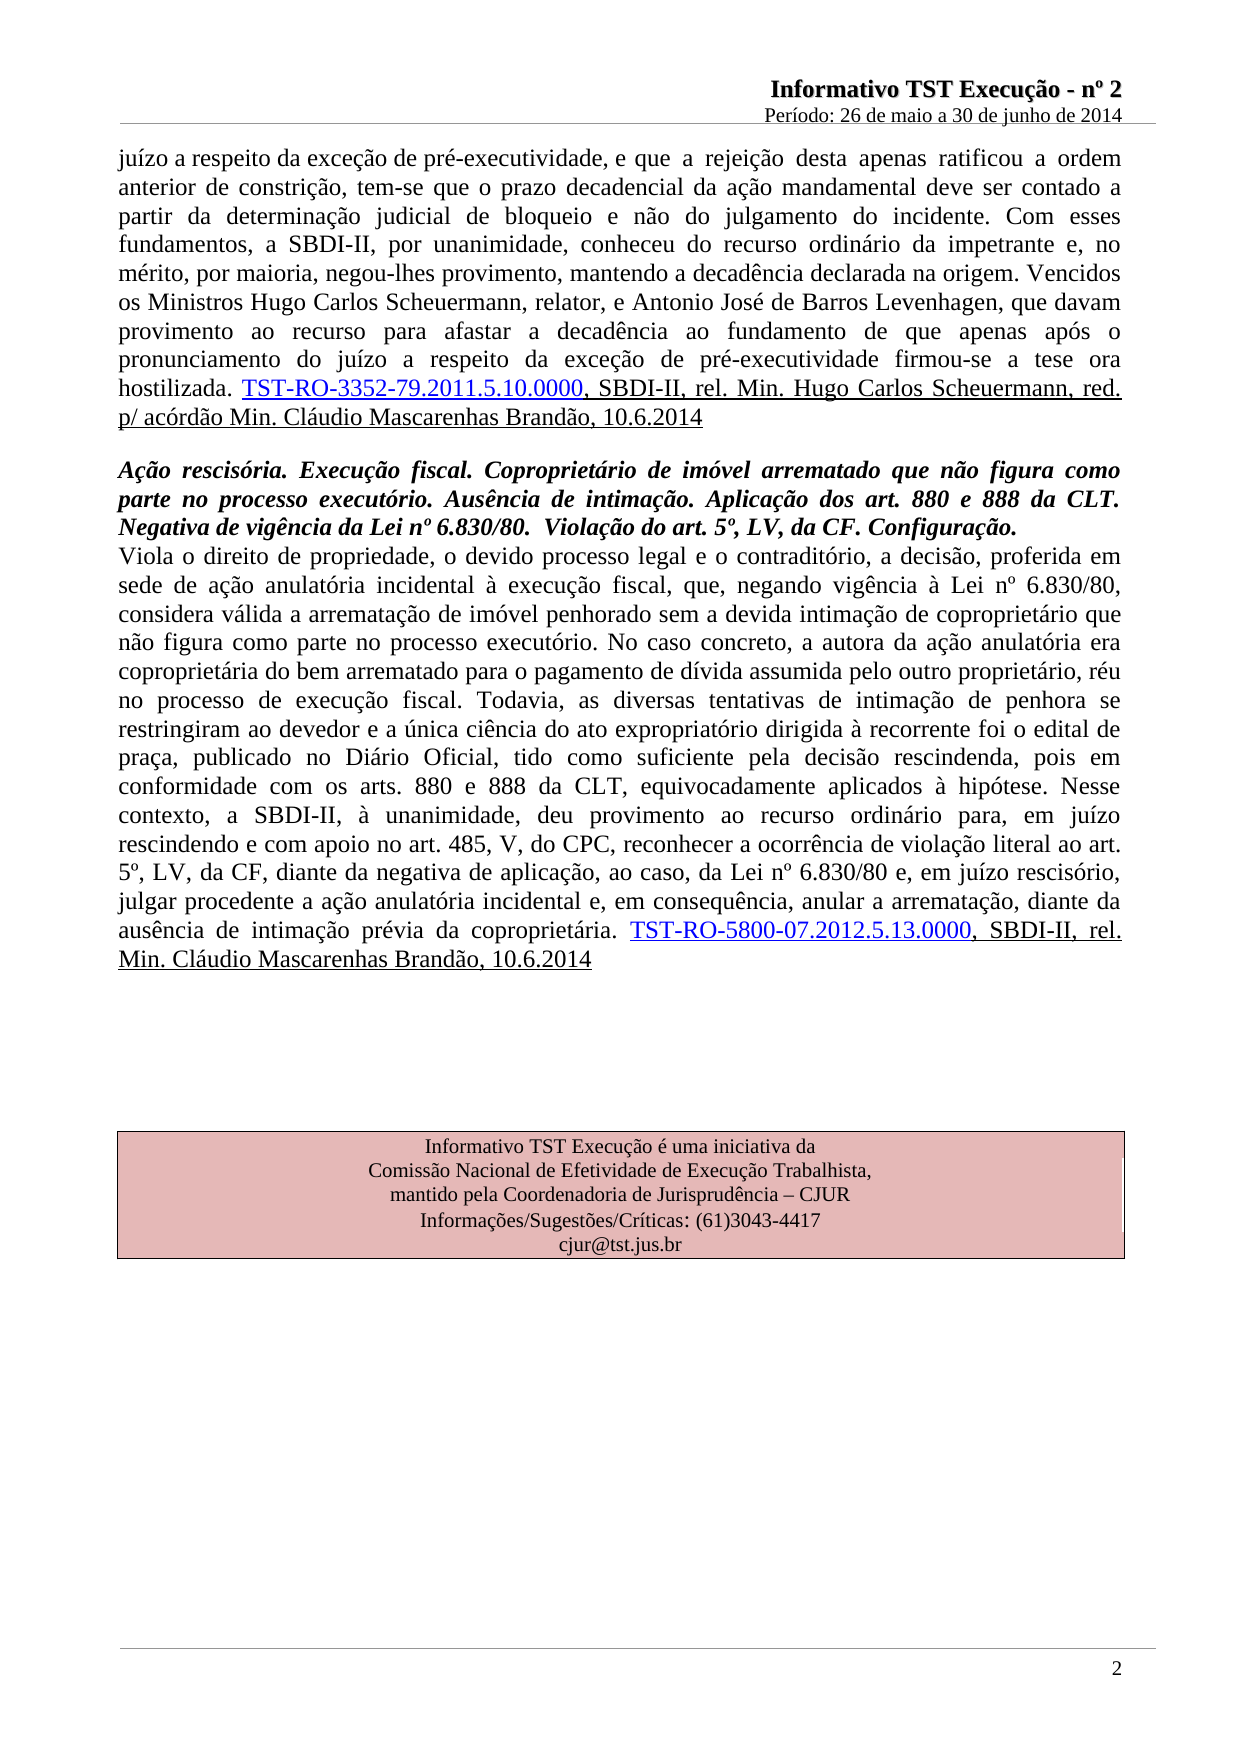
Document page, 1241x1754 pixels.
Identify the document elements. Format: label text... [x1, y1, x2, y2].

text Informações/Sugestões/Críticas: (61)3043-4417 [118, 1206, 1122, 1229]
text Ação rescisória. Execução fiscal. Coproprietário de imóvel arrematado que não figura como parte no processo executório. Ausência de intimação. Aplicação dos art. 880 e 888 da CLT. Negativa de vigência da Lei nº 6.830/80. Violação do art. 5º, LV, da CF. Configuração. [118, 455, 1122, 541]
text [118, 143, 1122, 431]
text Viola o direito de propriedade, o devido processo legal e o contraditório, a decisão, proferida em sede de ação anulatória incidental à execução fiscal, que, negando vigência à Lei nº 6.830/80, considera válida a arrematação de imóvel penhorado sem a devida intimação de coproprietário que não figura como parte no processo executório. No caso concreto, a autora da ação anulatória era coproprietária do bem arrematado para o pagamento de dívida assumida pelo outro proprietário, réu no processo de execução fiscal. Todavia, as diversas tentativas de intimação de penhora se restringiram ao devedor e a única ciência do ato expropriatório dirigida à recorrente foi o edital de praça, publicado no Diário Oficial, tido como suficiente pela decisão rescindenda, pois em conformidade com os arts. 880 e 888 da CLT, equivocadamente aplicados à hipótese. Nesse contexto, a SBDI-II, à unanimidade, deu provimento ao recurso ordinário para, em juízo rescindendo e com apoio no art. 485, V, do CPC, reconhecer a ocorrência de violação literal ao art. 5º, LV, da CF, diante da negativa de aplicação, ao caso, da Lei nº 6.830/80 e, em juízo rescisório, julgar procedente a ação anulatória incidental e, em consequência, anular a arrematação, diante da ausência de intimação prévia da coproprietária. TST-RO-5800-07.2012.5.13.0000, SBDI-II, rel. Min. Cláudio Mascarenhas Brandão, 10.6.2014 [118, 541, 1122, 972]
text Comissão Nacional de Efetividade de Execução Trabalhista, [118, 1158, 1122, 1182]
text mantido pela Coordenadoria de Jurisprudência – CJUR [118, 1182, 1122, 1206]
text cjur@tst.jus.br [118, 1229, 1124, 1258]
text Informativo TST Execução é uma iniciativa da [118, 1132, 1124, 1158]
